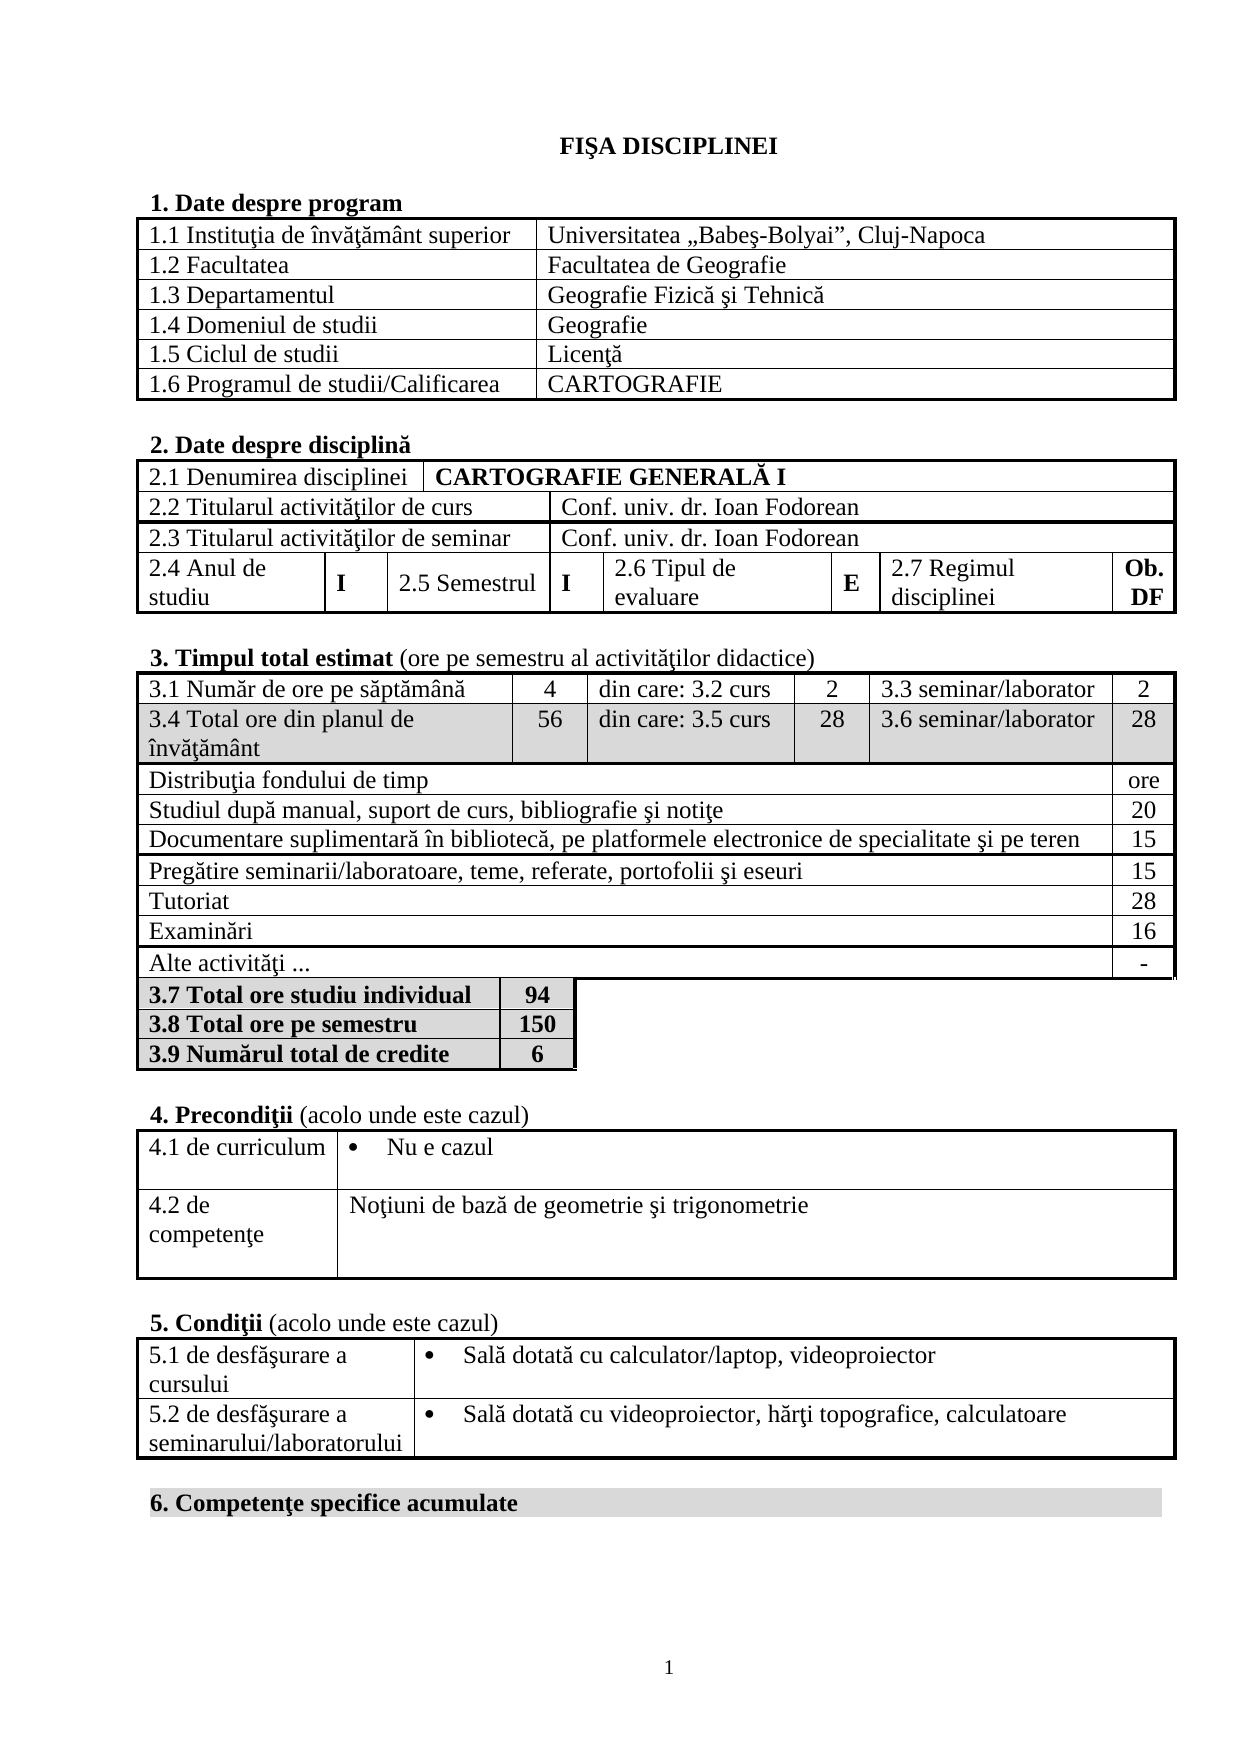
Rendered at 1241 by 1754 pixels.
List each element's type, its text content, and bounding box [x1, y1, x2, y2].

table_cell 3.6 seminar/laborator [870, 704, 1112, 762]
text FIŞA DISCIPLINEI [175, 131, 1162, 160]
table_cell Geografie Fizică şi Tehnică [537, 280, 1173, 309]
table_cell E [832, 553, 879, 611]
table_cell ore [1113, 765, 1173, 794]
table_cell 3.4 Total ore din planul de învăţământ [139, 704, 512, 762]
table_cell 3.9 Numărul total de credite [139, 1039, 499, 1068]
table_cell 2.6 Tipul de evaluare [604, 553, 831, 611]
table_cell Alte activităţi ... [139, 948, 1112, 977]
table_cell Tutoriat [139, 886, 1112, 915]
table_cell Facultatea de Geografie [537, 250, 1173, 279]
table_cell Sală dotată cu videoproiector, hărţi topografice, calculatoare [415, 1399, 1173, 1456]
table_header 2 [795, 675, 869, 703]
table_cell 6 [501, 1039, 573, 1068]
table_header 3.1 Număr de ore pe săptămână [139, 675, 512, 703]
table_cell Pregătire seminarii/laboratoare, teme, referate, portofolii şi eseuri [139, 856, 1112, 885]
table_header din care: 3.2 curs [588, 675, 794, 703]
table_cell Conf. univ. dr. Ioan Fodorean [551, 492, 1173, 520]
text 5. Condiţii (acolo unde este cazul) [150, 1308, 1162, 1337]
table_cell 1.6 Programul de studii/Calificarea [139, 369, 536, 398]
table_cell Geografie [537, 310, 1173, 338]
table_header 3.3 seminar/laborator [870, 675, 1112, 703]
table_header 2 [1113, 675, 1173, 703]
table_cell 2.4 Anul de studiu [139, 553, 324, 611]
text 3. Timpul total estimat (ore pe semestru al activităţilor didactice) [150, 643, 1162, 671]
table_cell Examinări [139, 916, 1112, 945]
table_cell Conf. univ. dr. Ioan Fodorean [551, 524, 1173, 552]
table_header 1.1 Instituţia de învăţământ superior [139, 220, 536, 249]
table_cell [577, 977, 1174, 1068]
table_header 2.1 Denumirea disciplinei [139, 462, 423, 491]
table_cell - [1113, 948, 1173, 977]
table_cell CARTOGRAFIE [537, 369, 1173, 398]
table_cell 2.3 Titularul activităţilor de seminar [139, 524, 549, 552]
table_cell 28 [1113, 886, 1173, 915]
table_header 4 [513, 675, 587, 703]
table_cell 15 [1113, 825, 1173, 853]
table_header 5.1 de desfăşurare a cursului [139, 1340, 414, 1398]
table_cell 1.4 Domeniul de studii [139, 310, 536, 338]
table_cell Ob. DF [1113, 553, 1173, 611]
table_cell din care: 3.5 curs [588, 704, 794, 762]
table_cell 3.8 Total ore pe semestru [139, 1010, 499, 1038]
table_cell 20 [1113, 795, 1173, 823]
table_cell Licenţă [537, 340, 1173, 368]
table_cell 1.5 Ciclul de studii [139, 340, 536, 368]
table_cell 56 [513, 704, 587, 762]
table_cell Distribuţia fondului de timp [139, 765, 1112, 794]
text 2. Date despre disciplină [150, 430, 1162, 459]
table_cell 2.5 Semestrul [388, 553, 549, 611]
table_cell 5.2 de desfăşurare a seminarului/laboratorului [139, 1399, 414, 1456]
table_cell 1.3 Departamentul [139, 280, 536, 309]
table_header 4.1 de curriculum [139, 1132, 337, 1189]
table_cell 28 [795, 704, 869, 762]
table_header CARTOGRAFIE GENERALĂ I [424, 462, 1173, 491]
table_cell 2.2 Titularul activităţilor de curs [139, 492, 549, 520]
table_cell 16 [1113, 916, 1173, 945]
text 6. Competenţe specifice acumulate [150, 1488, 1162, 1517]
table_cell 15 [1113, 856, 1173, 885]
table_header Nu e cazul [338, 1132, 1173, 1189]
table_cell Noţiuni de bază de geometrie şi trigonometrie [338, 1190, 1173, 1277]
table_header Universitatea „Babeş-Bolyai”, Cluj-Napoca [537, 220, 1173, 249]
table_cell Studiul după manual, suport de curs, bibliografie şi notiţe [139, 795, 1112, 823]
text 4. Precondiţii (acolo unde este cazul) [150, 1100, 1162, 1129]
table_cell I [551, 553, 603, 611]
table_cell 28 [1113, 704, 1173, 762]
table_cell 3.7 Total ore studiu individual [139, 978, 499, 1008]
table_header Sală dotată cu calculator/laptop, videoproiector [415, 1340, 1173, 1398]
table_cell 150 [501, 1010, 573, 1038]
table_cell 94 [501, 978, 573, 1008]
table_cell 1.2 Facultatea [139, 250, 536, 279]
table_cell 2.7 Regimul disciplinei [881, 553, 1112, 611]
text 1. Date despre program [150, 188, 1162, 217]
table_cell 4.2 de competenţe [139, 1190, 337, 1277]
table_cell I [326, 553, 387, 611]
table_cell Documentare suplimentară în bibliotecă, pe platformele electronice de specialitate şi pe teren [139, 825, 1112, 853]
